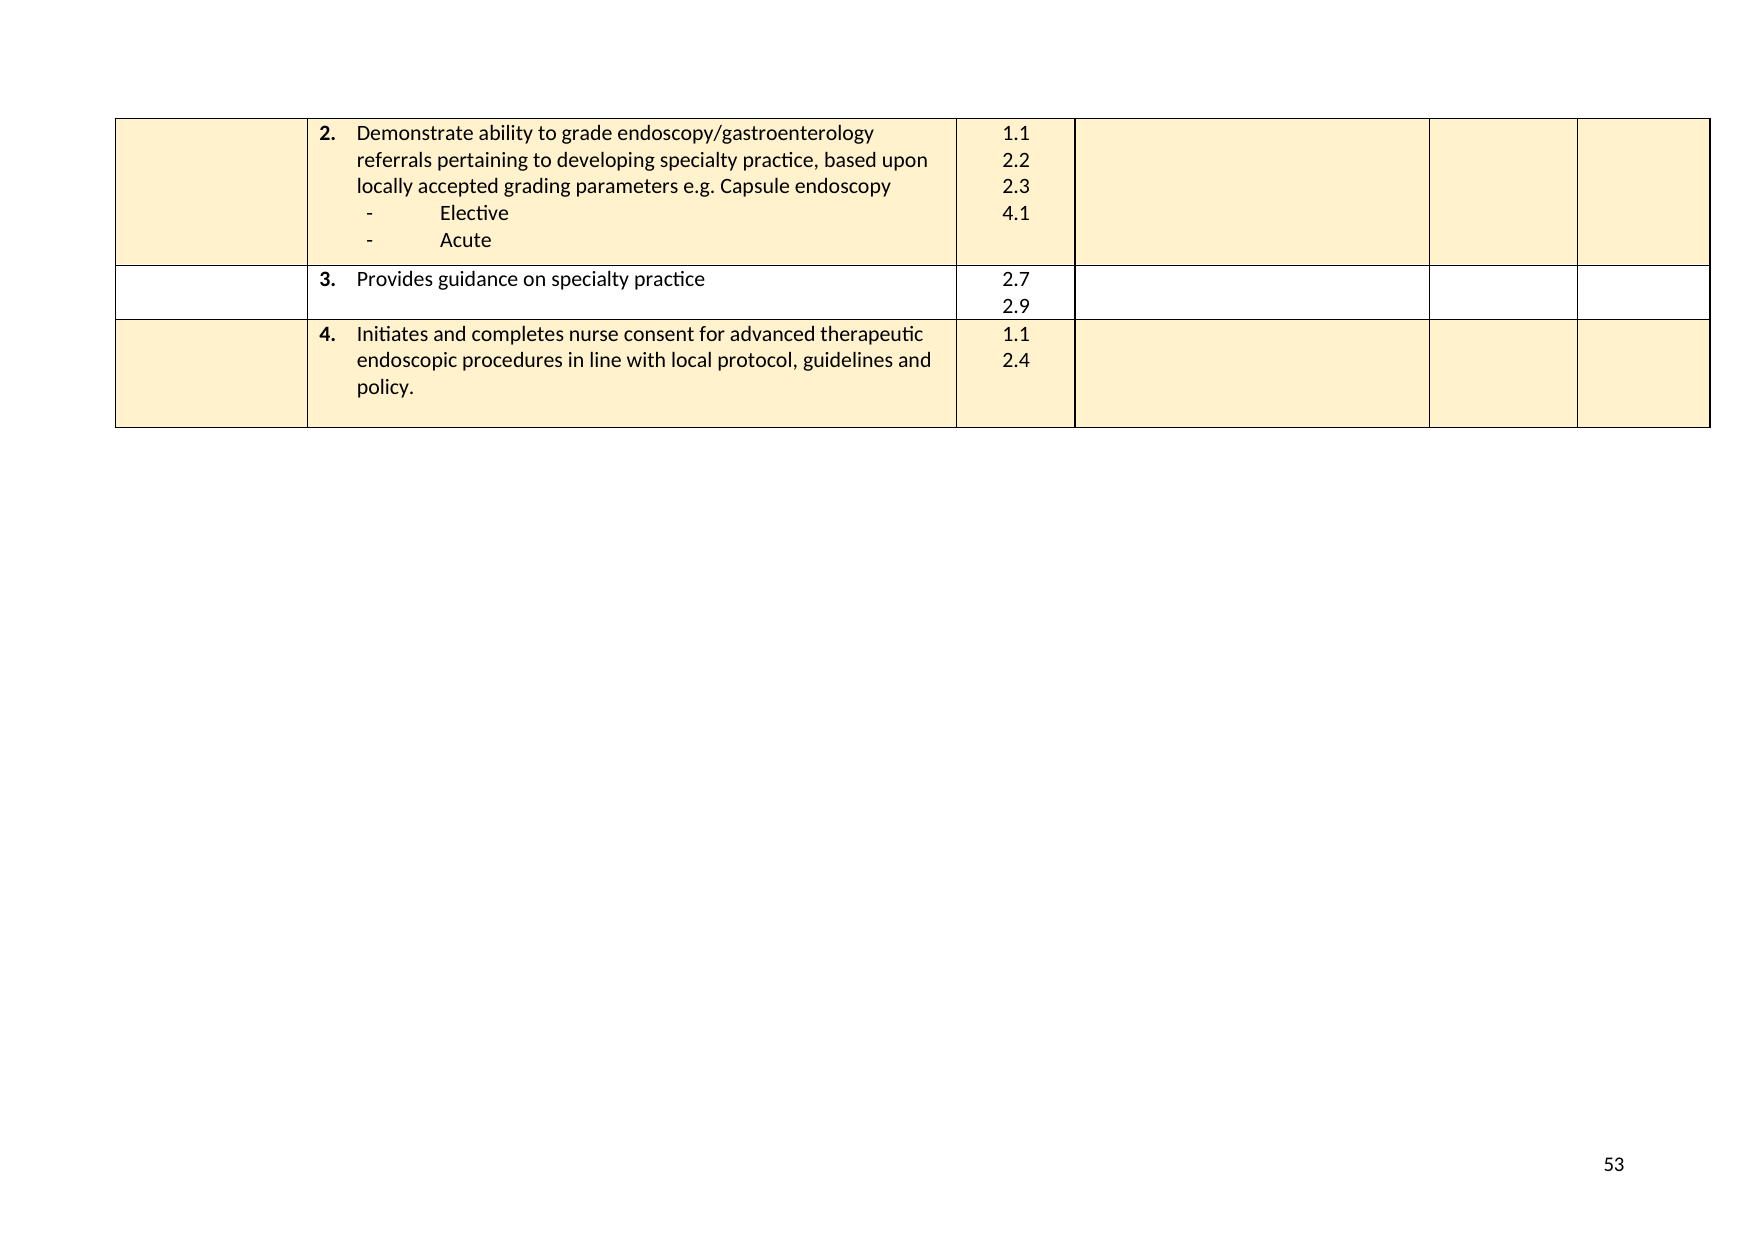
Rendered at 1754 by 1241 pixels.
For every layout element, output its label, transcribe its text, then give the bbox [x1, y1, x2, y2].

table_cell [1430, 320, 1577, 427]
table_cell [1076, 320, 1429, 427]
table_cell Provides guidance on specialty practice [308, 266, 956, 319]
table_cell [1578, 266, 1709, 319]
table_cell 1.1 2.4 [957, 320, 1074, 427]
table_cell [116, 266, 307, 319]
table_cell [1076, 119, 1429, 264]
table_cell 1.1 2.2 2.3 4.1 [957, 119, 1074, 264]
table_cell [1430, 119, 1577, 264]
table_cell 2.7 2.9 [957, 266, 1074, 319]
table_cell Initiates and completes nurse consent for advanced therapeutic endoscopic procedures in line with local protocol, guidelines and policy. [308, 320, 956, 427]
table_cell Demonstrate ability to grade endoscopy/gastroenterology referrals pertaining to developing specialty practice, based upon locally accepted grading parameters e.g. Capsule endoscopy Elective Acute [308, 119, 956, 264]
table_cell [1578, 320, 1709, 427]
table_cell [116, 119, 307, 264]
table_cell [1430, 266, 1577, 319]
table_cell [116, 320, 307, 427]
table_cell [1076, 266, 1429, 319]
table_cell [1578, 119, 1709, 264]
